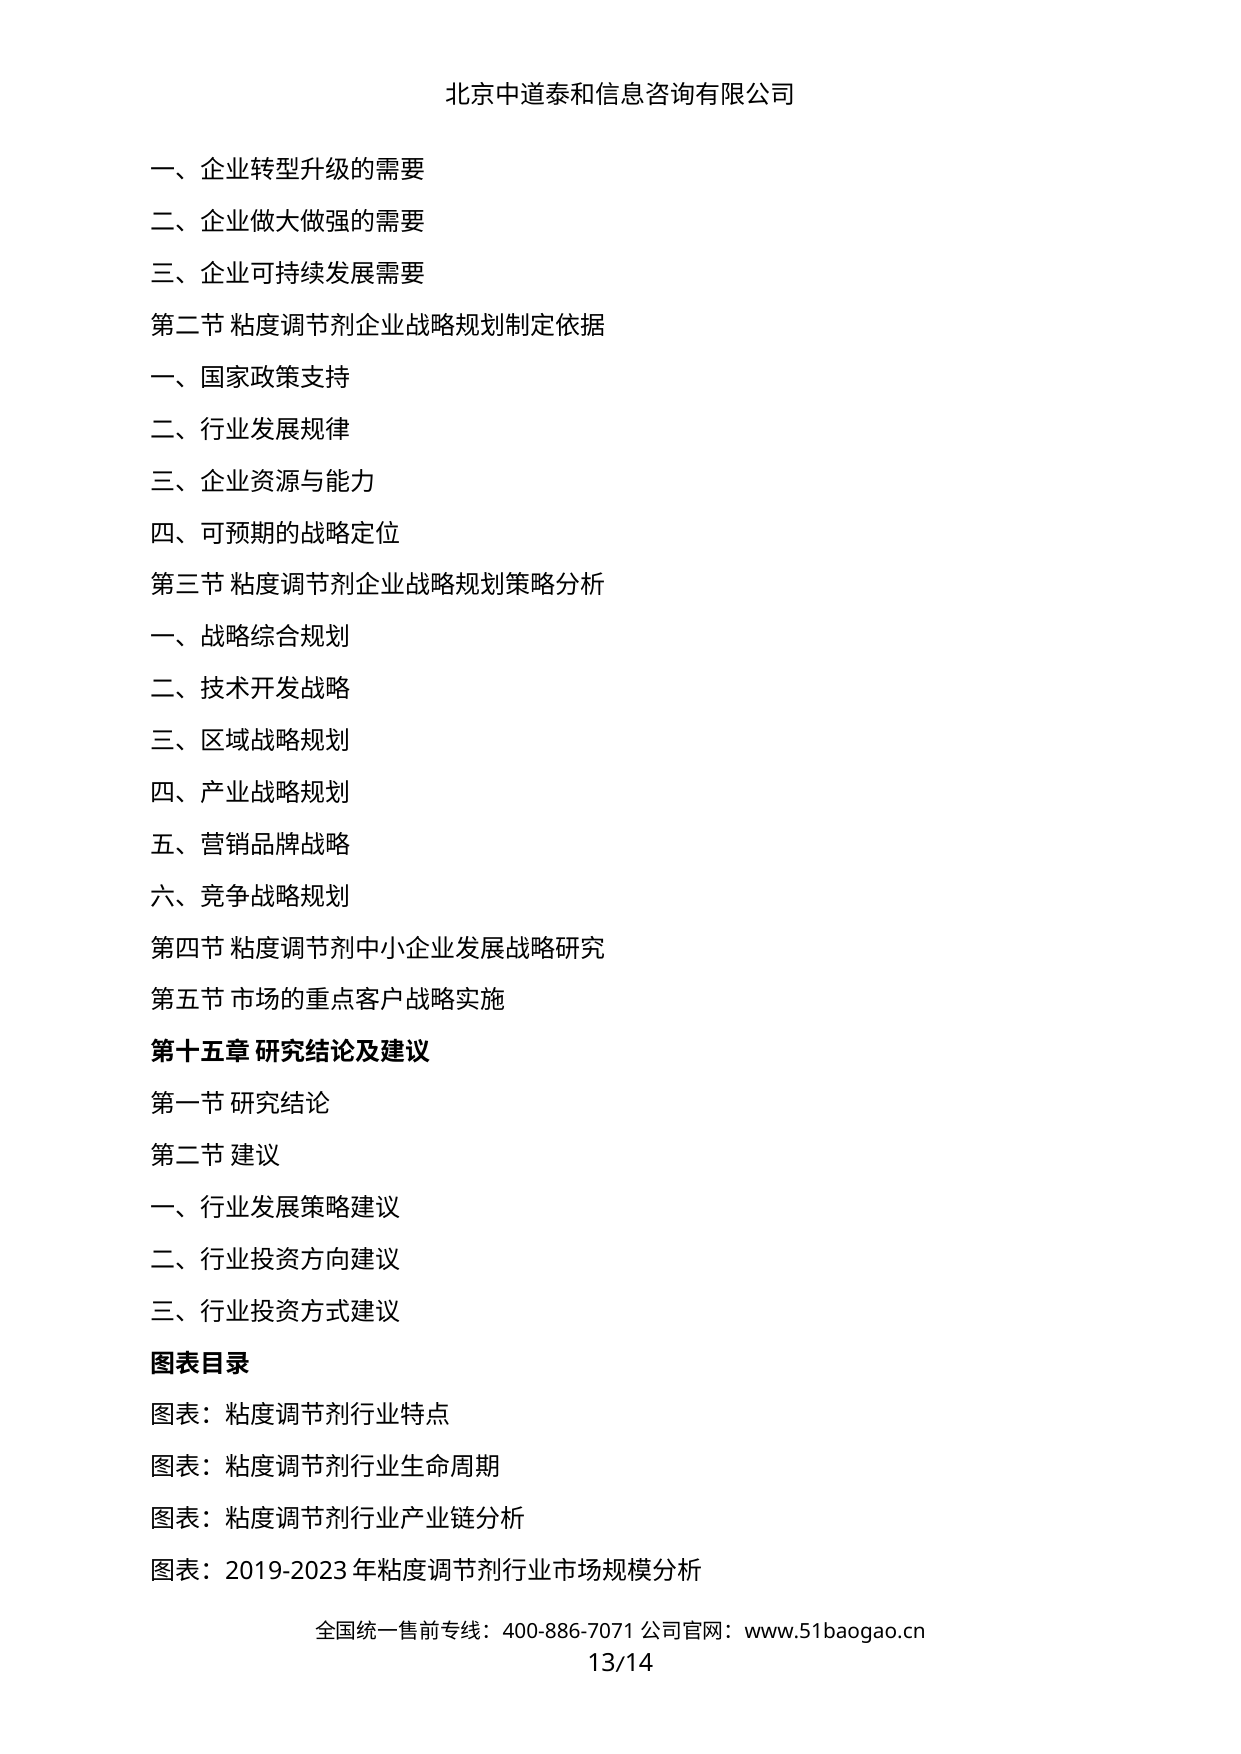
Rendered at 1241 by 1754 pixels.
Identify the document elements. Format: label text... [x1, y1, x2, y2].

text 一、战略综合规划 [150, 617, 1090, 653]
text 三、企业可持续发展需要 [150, 254, 1090, 290]
text 一、企业转型升级的需要 [150, 150, 1090, 186]
text 图表：粘度调节剂行业特点 [150, 1395, 1090, 1431]
text 第十五章 研究结论及建议 [150, 1032, 1090, 1068]
text 图表：粘度调节剂行业生命周期 [150, 1447, 1090, 1483]
text 四、产业战略规划 [150, 772, 1090, 809]
text 图表：粘度调节剂行业产业链分析 [150, 1499, 1090, 1535]
text 图表：2019-2023年粘度调节剂行业市场规模分析 [150, 1551, 1090, 1587]
text 第一节 研究结论 [150, 1084, 1090, 1120]
text 第三节 粘度调节剂企业战略规划策略分析 [150, 565, 1090, 601]
text 三、区域战略规划 [150, 721, 1090, 757]
text 五、营销品牌战略 [150, 824, 1090, 861]
text 第二节 建议 [150, 1136, 1090, 1172]
text 二、行业发展规律 [150, 409, 1090, 446]
text 第二节 粘度调节剂企业战略规划制定依据 [150, 306, 1090, 342]
text 三、企业资源与能力 [150, 461, 1090, 497]
text 图表目录 [150, 1343, 1090, 1379]
text 三、行业投资方式建议 [150, 1291, 1090, 1327]
text 六、竞争战略规划 [150, 876, 1090, 912]
text 二、行业投资方向建议 [150, 1239, 1090, 1276]
text 四、可预期的战略定位 [150, 513, 1090, 549]
text 第五节 市场的重点客户战略实施 [150, 980, 1090, 1016]
text 二、企业做大做强的需要 [150, 202, 1090, 238]
text 第四节 粘度调节剂中小企业发展战略研究 [150, 928, 1090, 964]
text 一、国家政策支持 [150, 357, 1090, 394]
text 一、行业发展策略建议 [150, 1187, 1090, 1224]
text 二、技术开发战略 [150, 669, 1090, 705]
